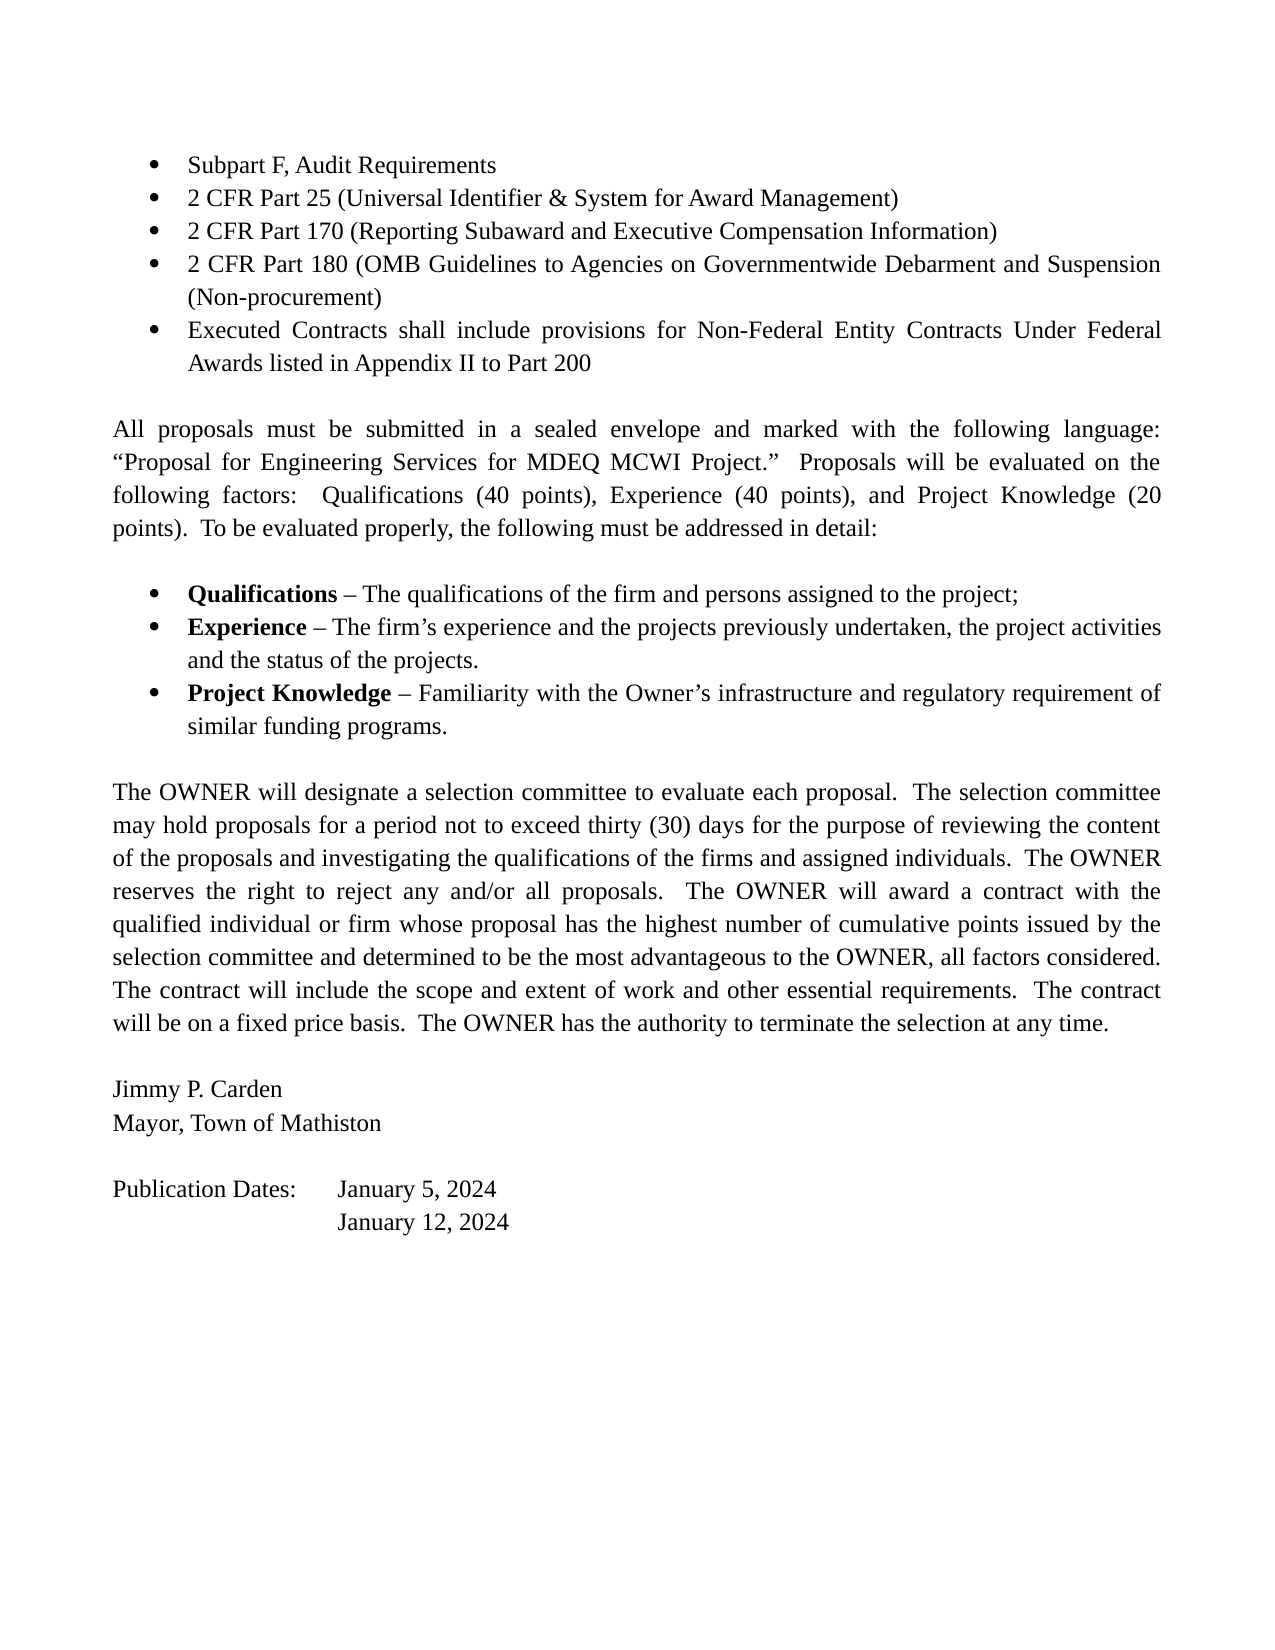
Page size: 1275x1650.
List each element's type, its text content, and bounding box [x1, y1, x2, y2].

text January 12, 2024 [112, 1207, 1162, 1235]
text Publication Dates: January 5, 2024 [112, 1174, 1162, 1202]
list 2 CFR Part 180 (OMB Guidelines to Agencies on Governmentwide Debarment and Suspension (Non-procurement) [150, 249, 1162, 311]
text Mayor, Town of Mathiston [112, 1108, 1162, 1136]
list Executed Contracts shall include provisions for Non-Federal Entity Contracts Under Federal Awards listed in Appendix II to Part 200 [150, 315, 1162, 377]
text The OWNER will designate a selection committee to evaluate each proposal. The selection committee may hold proposals for a period not to exceed thirty (30) days for the purpose of reviewing the content of the proposals and investigating the qualifications of the firms and assigned individuals. The OWNER reserves the right to reject any and/or all proposals. The OWNER will award a contract with the qualified individual or firm whose proposal has the highest number of cumulative points issued by the selection committee and determined to be the most advantageous to the OWNER, all factors considered. The contract will include the scope and extent of work and other essential requirements. The contract will be on a fixed price basis. The OWNER has the authority to terminate the selection at any time. [112, 777, 1162, 1037]
list 2 CFR Part 25 (Universal Identifier & System for Award Management) [150, 183, 1162, 212]
list Experience – The firm’s experience and the projects previously undertaken, the project activities and the status of the projects. [150, 612, 1162, 674]
list Subpart F, Audit Requirements [150, 150, 1162, 179]
list Qualifications – The qualifications of the firm and persons assigned to the project; [150, 579, 1162, 608]
list 2 CFR Part 170 (Reporting Subaward and Executive Compensation Information) [150, 216, 1162, 245]
text All proposals must be submitted in a sealed envelope and marked with the following language: “Proposal for Engineering Services for MDEQ MCWI Project.” Proposals will be evaluated on the following factors: Qualifications (40 points), Experience (40 points), and Project Knowledge (20 points). To be evaluated properly, the following must be addressed in detail: [112, 414, 1162, 542]
text Jimmy P. Carden [112, 1074, 1162, 1103]
list Project Knowledge – Familiarity with the Owner’s infrastructure and regulatory requirement of similar funding programs. [150, 678, 1162, 740]
